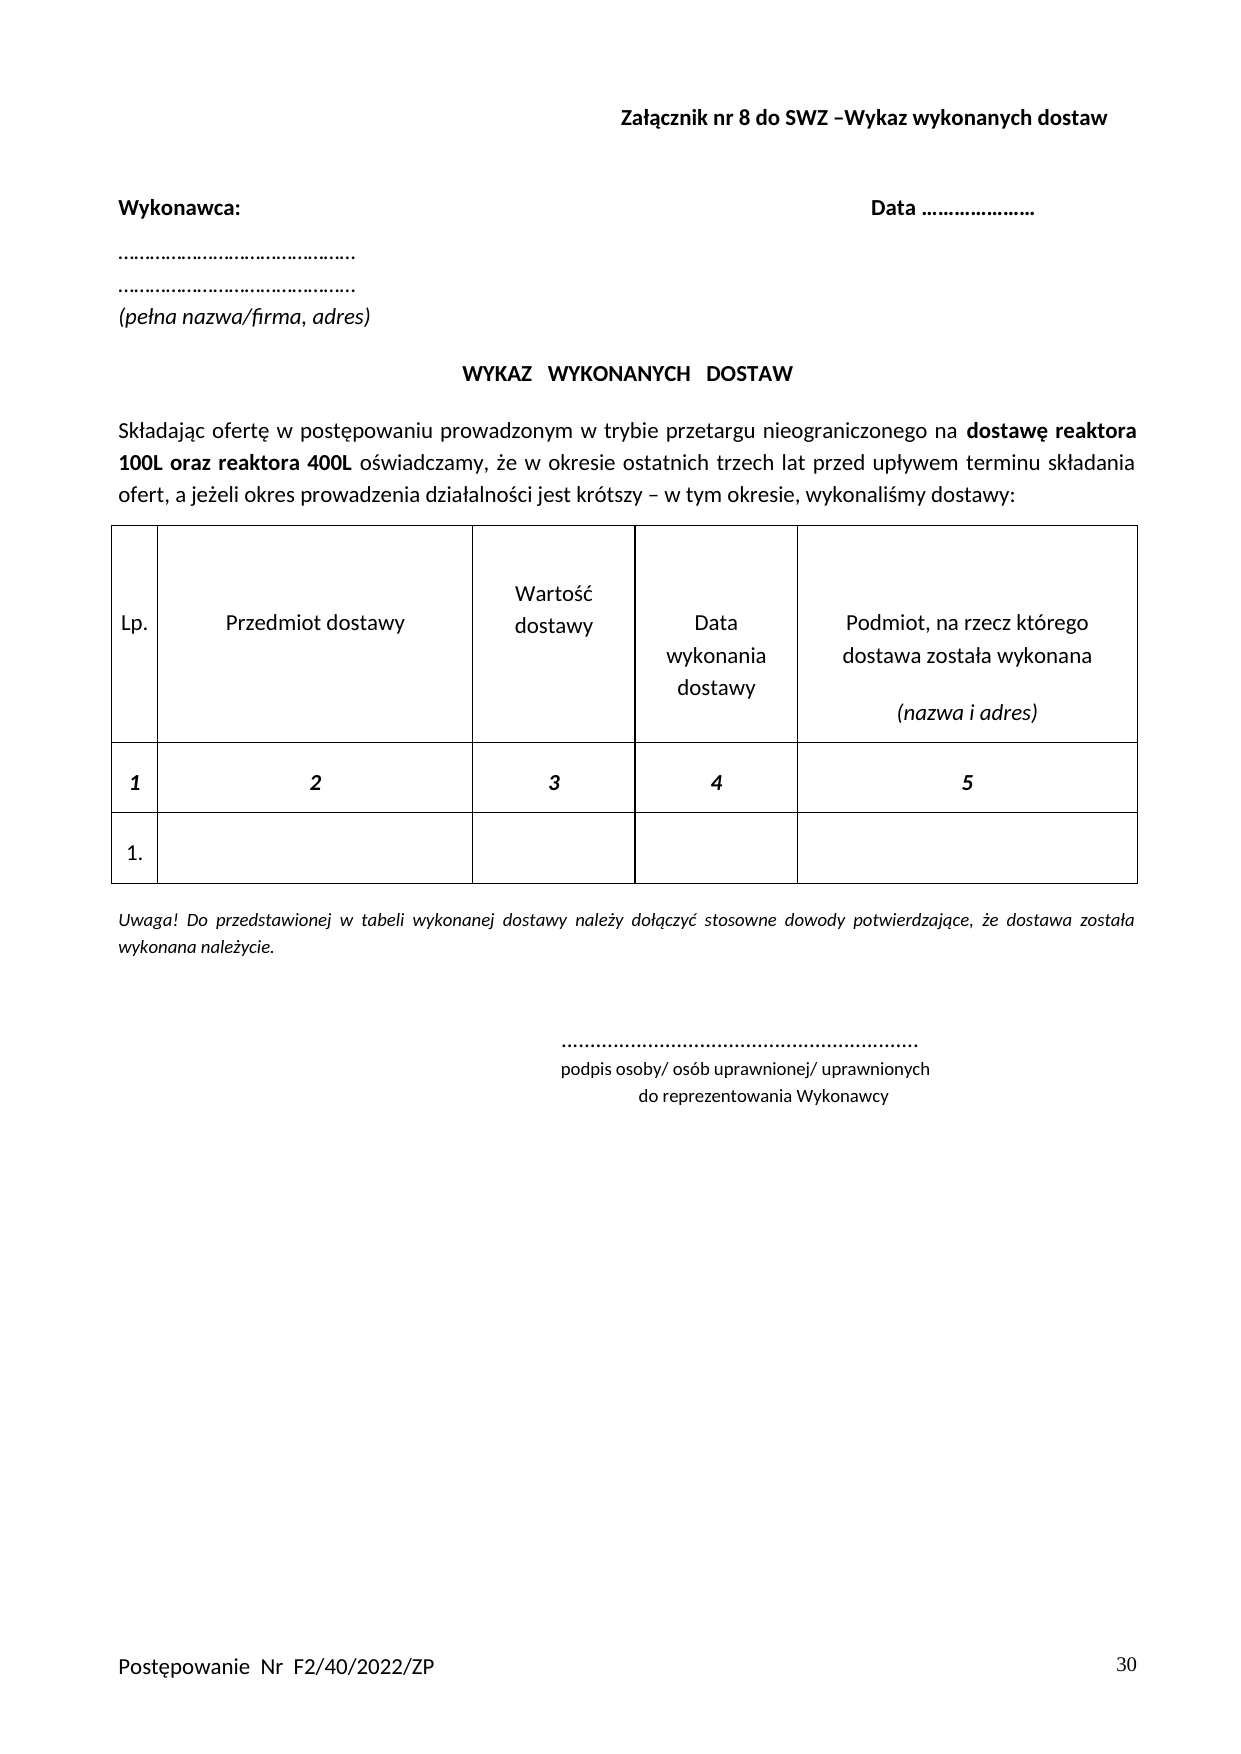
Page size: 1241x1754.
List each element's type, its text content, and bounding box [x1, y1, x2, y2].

table_header Podmiot, na rzecz którego dostawa została wykonana (nazwa i adres) [798, 526, 1137, 742]
text Wykonawca: Data ………………… [118, 193, 1137, 221]
table_cell 5 [798, 743, 1137, 812]
text (pełna nazwa/firma, adres) [118, 302, 517, 330]
table_cell 3 [473, 743, 634, 812]
table_cell [473, 813, 634, 882]
table_header Lp. [112, 526, 157, 742]
table_header Przedmiot dostawy [158, 526, 472, 742]
table_cell 4 [636, 743, 797, 812]
text WYKAZ WYKONANYCH DOSTAW [118, 359, 1137, 387]
text ……………………………………… [118, 270, 517, 298]
table_header Wartość dostawy [473, 526, 634, 742]
text ……………………………………… [118, 237, 517, 266]
table_cell 2 [158, 743, 472, 812]
table_cell [636, 813, 797, 882]
text Załącznik nr 8 do SWZ –Wykaz wykonanych dostaw [487, 103, 1137, 164]
text podpis osoby/ osób uprawnionej/ uprawnionych [118, 1057, 1137, 1080]
text do reprezentowania Wykonawcy [118, 1084, 1137, 1107]
table_cell 1 [112, 743, 157, 812]
text .............................................................. [487, 1025, 1137, 1053]
text Uwaga! Do przedstawionej w tabeli wykonanej dostawy należy dołączyć stosowne dowody potwierdzające, że dostawa została wykonana należycie. [118, 908, 1137, 958]
text Składając ofertę w postępowaniu prowadzonym w trybie przetargu nieograniczonego na dostawę reaktora 100L oraz reaktora 400L oświadczamy, że w okresie ostatnich trzech lat przed upływem terminu składania ofert, a jeżeli okres prowadzenia działalności jest krótszy – w tym okresie, wykonaliśmy dostawy: [118, 416, 1137, 509]
table_header Data wykonania dostawy [636, 526, 797, 742]
table_cell 1. [112, 813, 157, 882]
table_cell [158, 813, 472, 882]
table_cell [798, 813, 1137, 882]
